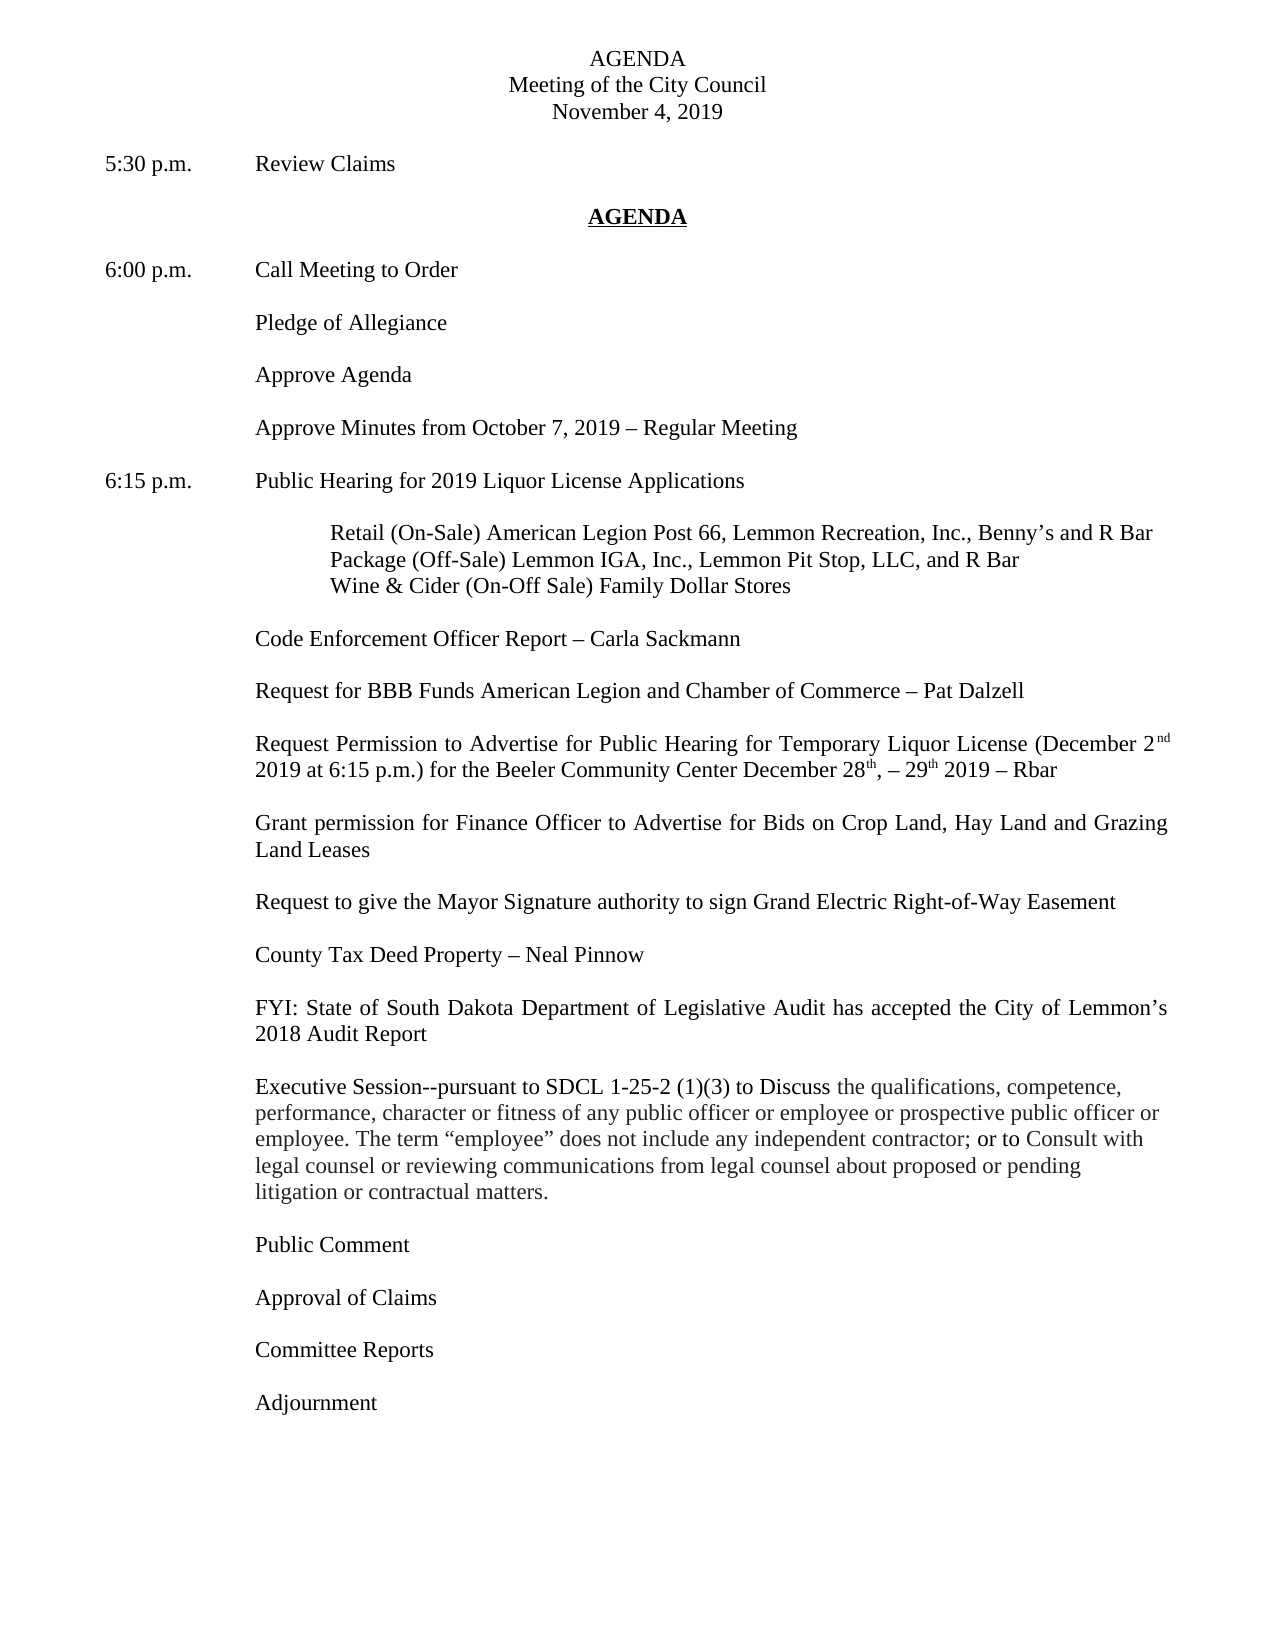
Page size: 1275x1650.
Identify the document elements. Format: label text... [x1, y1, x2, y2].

text 6:00 p.m. Call Meeting to Order [105, 256, 1170, 282]
text AGENDA [105, 45, 1170, 71]
text 5:30 p.m. Review Claims [105, 150, 1170, 177]
text November 4, 2019 [105, 98, 1170, 124]
text Pledge of Allegiance [105, 308, 1170, 335]
text Grant permission for Finance Officer to Advertise for Bids on Crop Land, Hay Land and Grazing Land Leases [255, 809, 1170, 862]
text Code Enforcement Officer Report – Carla Sackmann [180, 625, 1170, 651]
text Approval of Claims [255, 1284, 1170, 1310]
text Request for BBB Funds American Legion and Chamber of Commerce – Pat Dalzell [180, 677, 1170, 704]
text Executive Session--pursuant to SDCL 1-25-2 (1)(3) to Discuss the qualifications, competence, performance, character or fitness of any public officer or employee or prospective public officer or employee. The term “employee” does not include any independent contractor; or to Consult with legal counsel or reviewing communications from legal counsel about proposed or pending litigation or contractual matters. [255, 1073, 1170, 1204]
text Request Permission to Advertise for Public Hearing for Temporary Liquor License (December 2nd 2019 at 6:15 p.m.) for the Beeler Community Center December 28th, – 29th 2019 – Rbar [255, 730, 1170, 783]
text FYI: State of South Dakota Department of Legislative Audit has accepted the City of Lemmon’s 2018 Audit Report [255, 994, 1170, 1046]
text Adjournment [255, 1389, 1170, 1415]
text Package (Off-Sale) Lemmon IGA, Inc., Lemmon Pit Stop, LLC, and R Bar [330, 546, 1170, 572]
text Retail (On-Sale) American Legion Post 66, Lemmon Recreation, Inc., Benny’s and R Bar [330, 519, 1170, 546]
text Public Comment [255, 1231, 1170, 1257]
text Committee Reports [105, 1336, 1170, 1363]
text Approve Agenda [105, 361, 1170, 388]
text Approve Minutes from October 7, 2019 – Regular Meeting [255, 414, 1170, 440]
text Request to give the Mayor Signature authority to sign Grand Electric Right-of-Way Easement [255, 888, 1170, 915]
text Wine & Cider (On-Off Sale) Family Dollar Stores [105, 572, 1170, 598]
text Meeting of the City Council [105, 71, 1170, 98]
text 6:15 p.m. Public Hearing for 2019 Liquor License Applications [105, 467, 1170, 493]
text County Tax Deed Property – Neal Pinnow [255, 941, 1170, 967]
text AGENDA [105, 203, 1170, 229]
